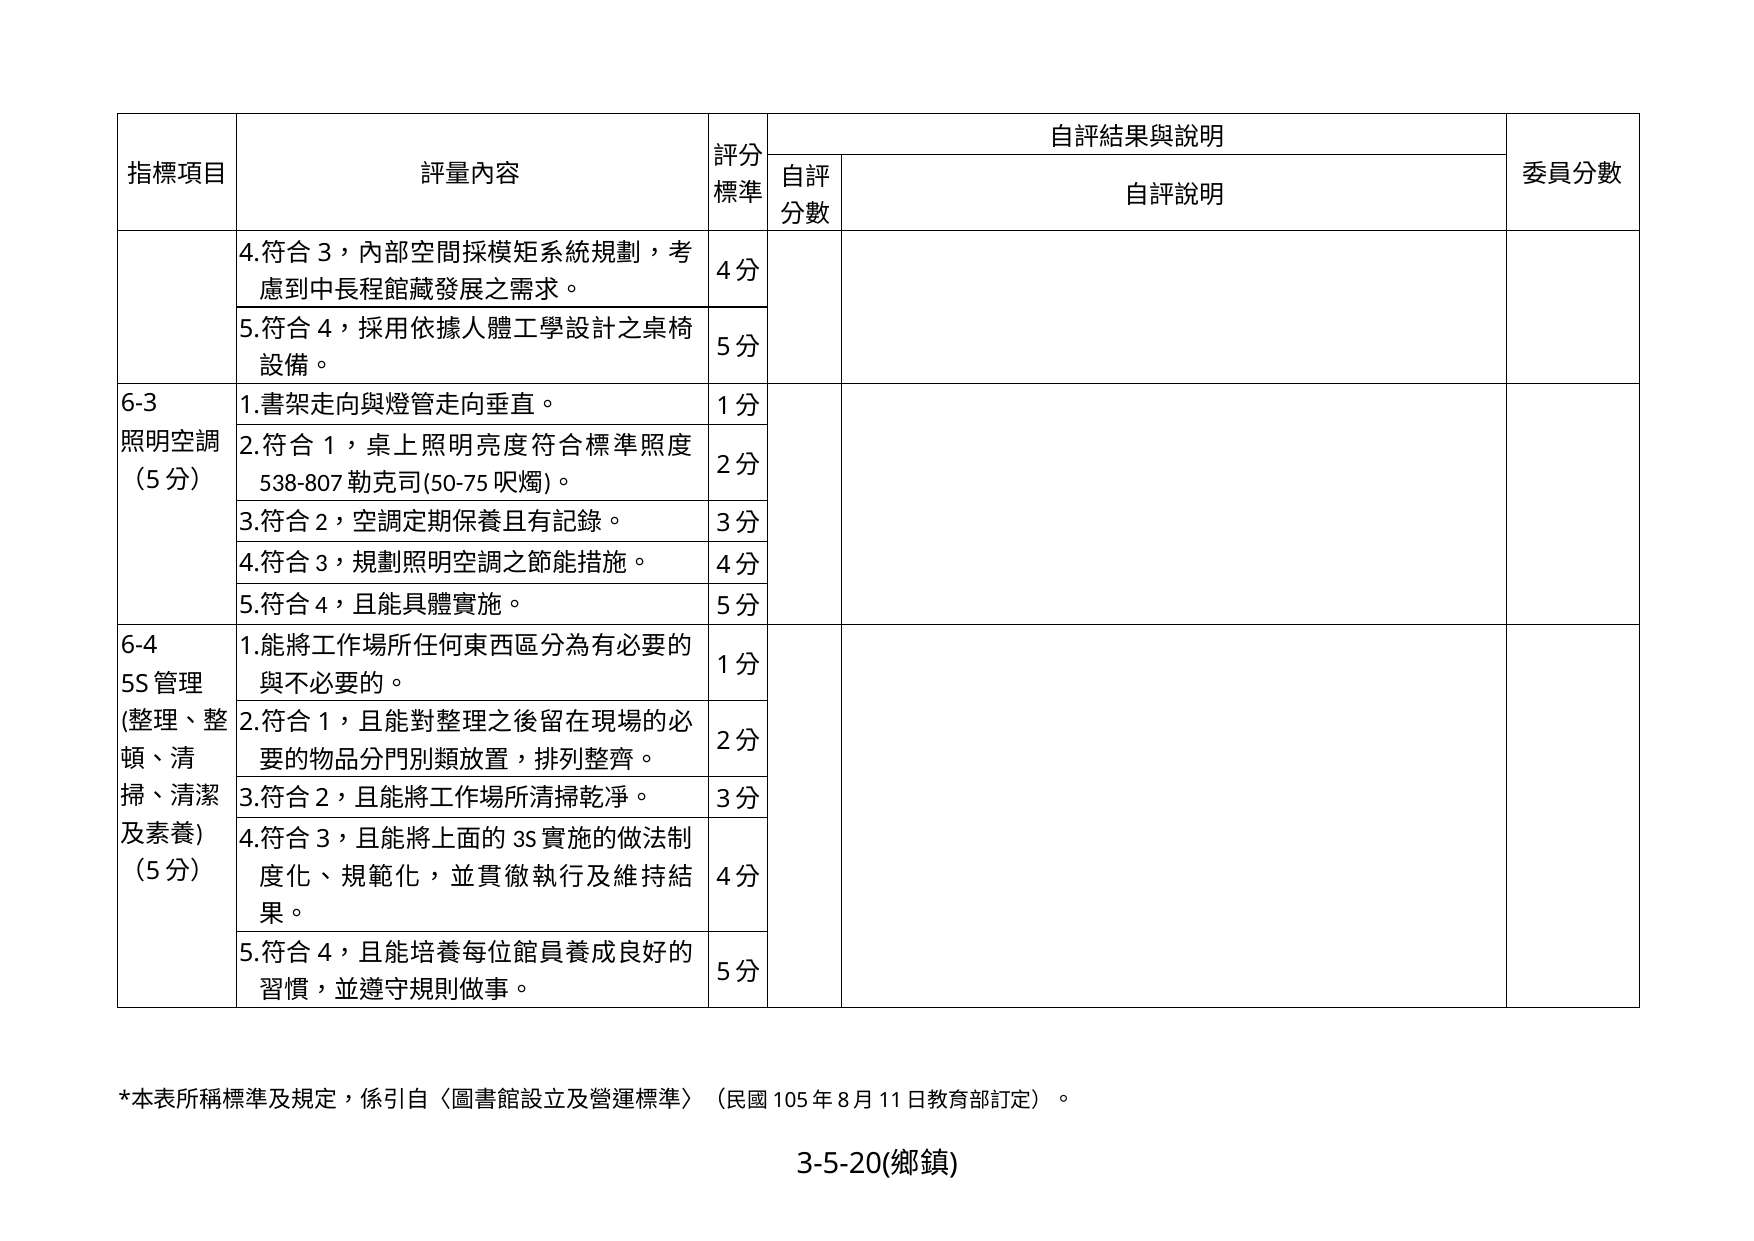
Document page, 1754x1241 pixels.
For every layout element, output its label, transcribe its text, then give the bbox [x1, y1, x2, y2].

table_cell 4分 [709, 818, 767, 931]
table_cell [1507, 384, 1639, 624]
table_cell 3.符合2，空調定期保養且有記錄。 [237, 501, 708, 541]
table_cell 5.符合4，且能具體實施。 [237, 584, 708, 624]
table_header 評分標準 [709, 114, 767, 230]
table_cell 1.書架走向與燈管走向垂直。 [237, 384, 708, 424]
table_header 指標項目 [118, 114, 236, 230]
table_cell 2分 [709, 701, 767, 776]
table_cell 1.能將工作場所任何東西區分為有必要的與不必要的。 [237, 625, 708, 700]
table_cell 1分 [709, 625, 767, 700]
table_cell 5分 [709, 584, 767, 624]
table_cell 5分 [709, 932, 767, 1007]
table_cell 6-3 照明空調 （5分） [118, 384, 236, 624]
table_cell 2分 [709, 425, 767, 500]
table_cell 3分 [709, 501, 767, 541]
table_cell [1507, 625, 1639, 1007]
table_header 委員分數 [1507, 114, 1639, 230]
table_cell 4分 [709, 231, 767, 306]
table_cell 2.符合1，且能對整理之後留在現場的必要的物品分門別類放置，排列整齊。 [237, 701, 708, 776]
table_cell [842, 625, 1506, 1007]
table_cell [768, 384, 841, 624]
table_header 評量內容 [237, 114, 708, 230]
table_cell 自評說明 [842, 155, 1506, 230]
table_cell 4分 [709, 542, 767, 582]
table_cell 5分 [709, 308, 767, 382]
table_cell 1分 [709, 384, 767, 424]
table_cell [768, 625, 841, 1007]
table_cell 6-4 5S管理(整理、整頓、清掃、清潔及素養) （5分） [118, 625, 236, 1007]
table_cell 5.符合4，採用依據人體工學設計之桌椅設備。 [237, 308, 708, 382]
table_header 自評結果與說明 [768, 114, 1506, 154]
table_cell [842, 384, 1506, 624]
table_cell 3.符合2，且能將工作場所清掃乾凈。 [237, 777, 708, 817]
table_cell 4.符合3，規劃照明空調之節能措施。 [237, 542, 708, 582]
table_cell 4.符合3，內部空間採模矩系統規劃，考慮到中長程館藏發展之需求。 [237, 231, 708, 306]
table_cell 4.符合3，且能將上面的3S實施的做法制度化、規範化，並貫徹執行及維持結果。 [237, 818, 708, 931]
table_cell 3分 [709, 777, 767, 817]
table_cell 5.符合4，且能培養每位館員養成良好的習慣，並遵守規則做事。 [237, 932, 708, 1007]
table_cell 自評分數 [768, 155, 841, 230]
table_cell 2.符合1，桌上照明亮度符合標準照度538-807勒克司(50-75呎燭)。 [237, 425, 708, 500]
